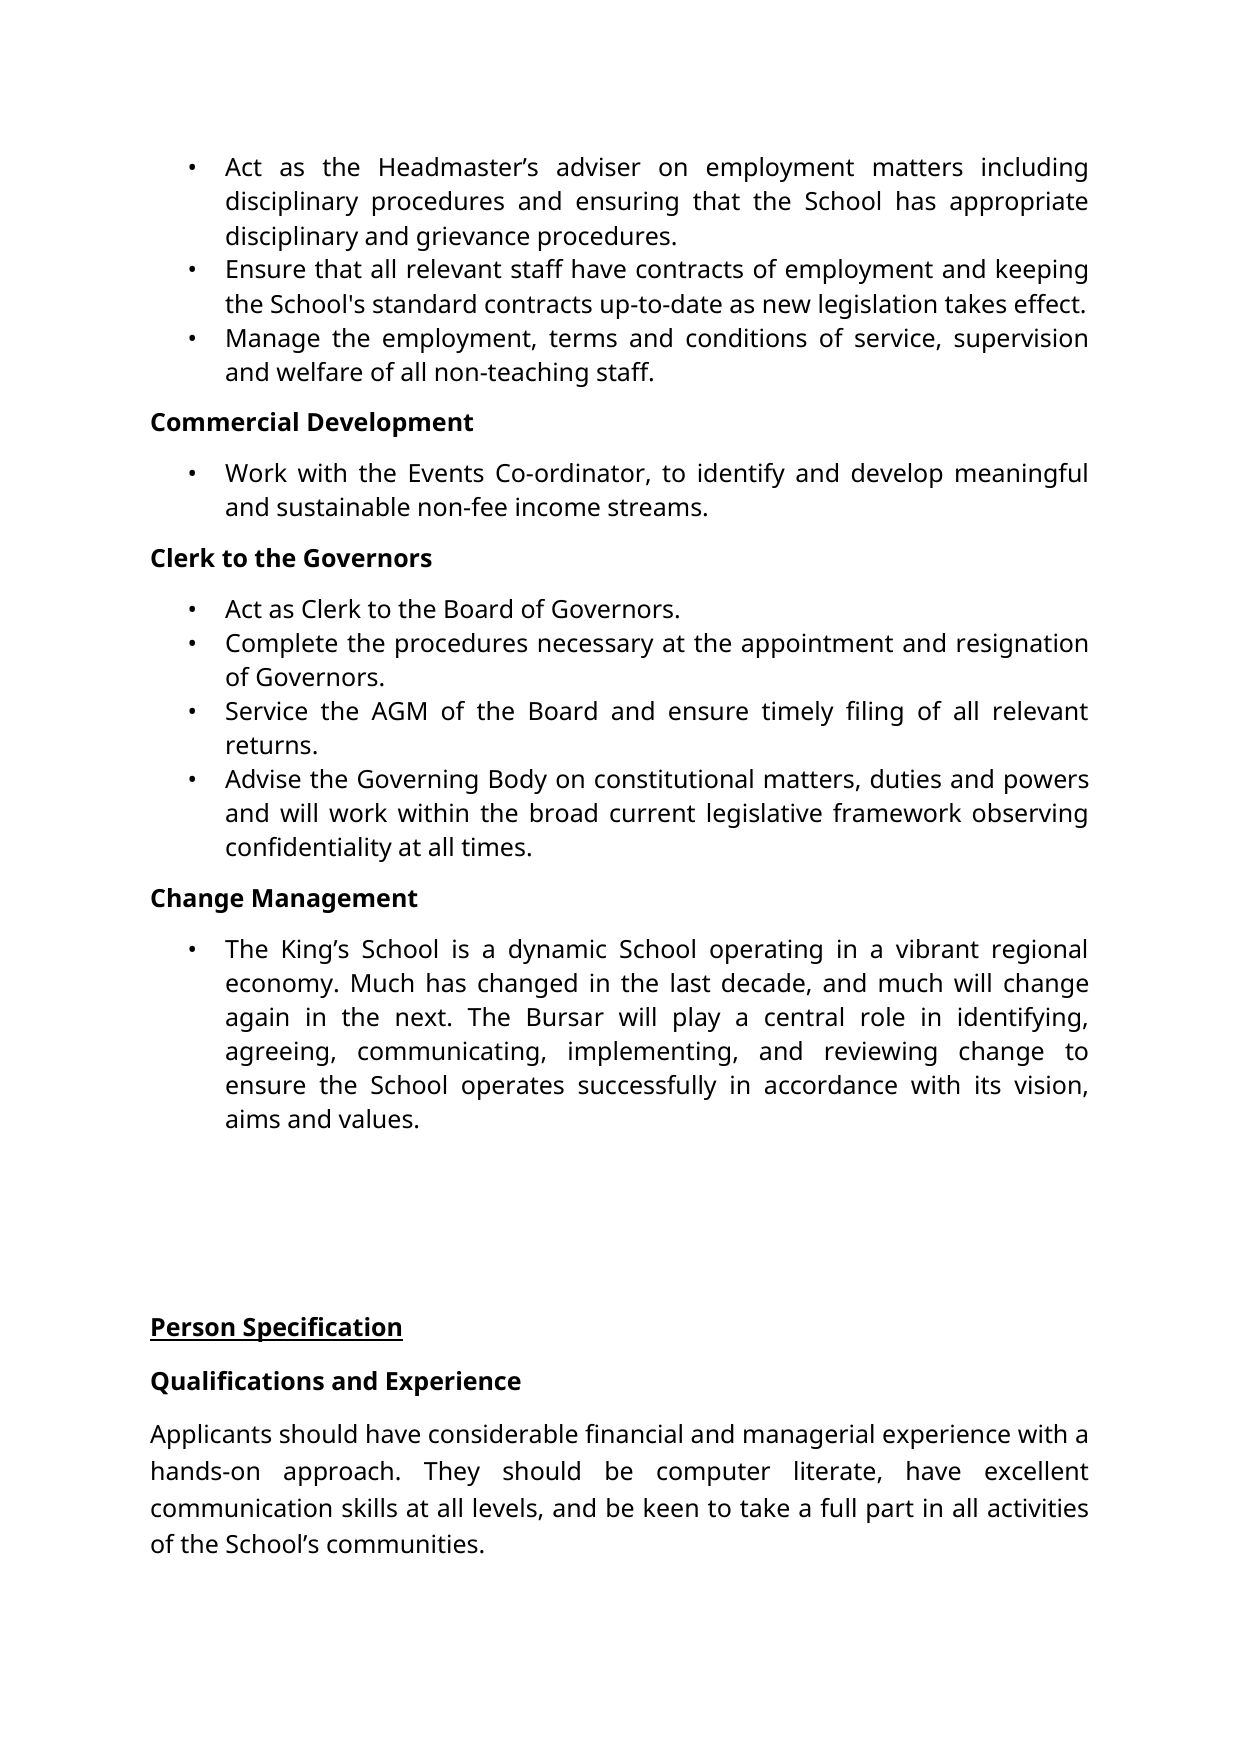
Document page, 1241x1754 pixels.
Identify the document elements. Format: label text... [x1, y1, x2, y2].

list Complete the procedures necessary at the appointment and resignation of Governors. [187, 625, 1090, 693]
list Manage the employment, terms and conditions of service, supervision and welfare of all non-teaching staff. [187, 320, 1090, 388]
list Advise the Governing Body on constitutional matters, duties and powers and will work within the broad current legislative framework observing confidentiality at all times. [187, 762, 1090, 864]
text Person Specification [150, 1310, 1090, 1344]
list The King’s School is a dynamic School operating in a vibrant regional economy. Much has changed in the last decade, and much will change again in the next. The Bursar will play a central role in identifying, agreeing, communicating, implementing, and reviewing change to ensure the School operates successfully in accordance with its vision, aims and values. [187, 931, 1090, 1136]
text Applicants should have considerable financial and managerial experience with a hands-on approach. They should be computer literate, have excellent communication skills at all levels, and be keen to take a full part in all activities of the School’s communities. [150, 1417, 1090, 1561]
text Qualifications and Experience [150, 1363, 1090, 1397]
list Act as Clerk to the Board of Governors. [187, 591, 1090, 625]
text Clerk to the Governors [150, 541, 1090, 575]
list Act as the Headmaster’s adviser on employment matters including disciplinary procedures and ensuring that the School has appropriate disciplinary and grievance procedures. [187, 150, 1090, 252]
list Service the AGM of the Board and ensure timely filing of all relevant returns. [187, 693, 1090, 762]
list Work with the Events Co-ordinator, to identify and develop meaningful and sustainable non-fee income streams. [187, 456, 1090, 524]
text Commercial Development [150, 405, 1090, 439]
text Change Management [150, 881, 1090, 914]
list Ensure that all relevant staff have contracts of employment and keeping the School's standard contracts up-to-date as new legislation takes effect. [187, 252, 1090, 320]
